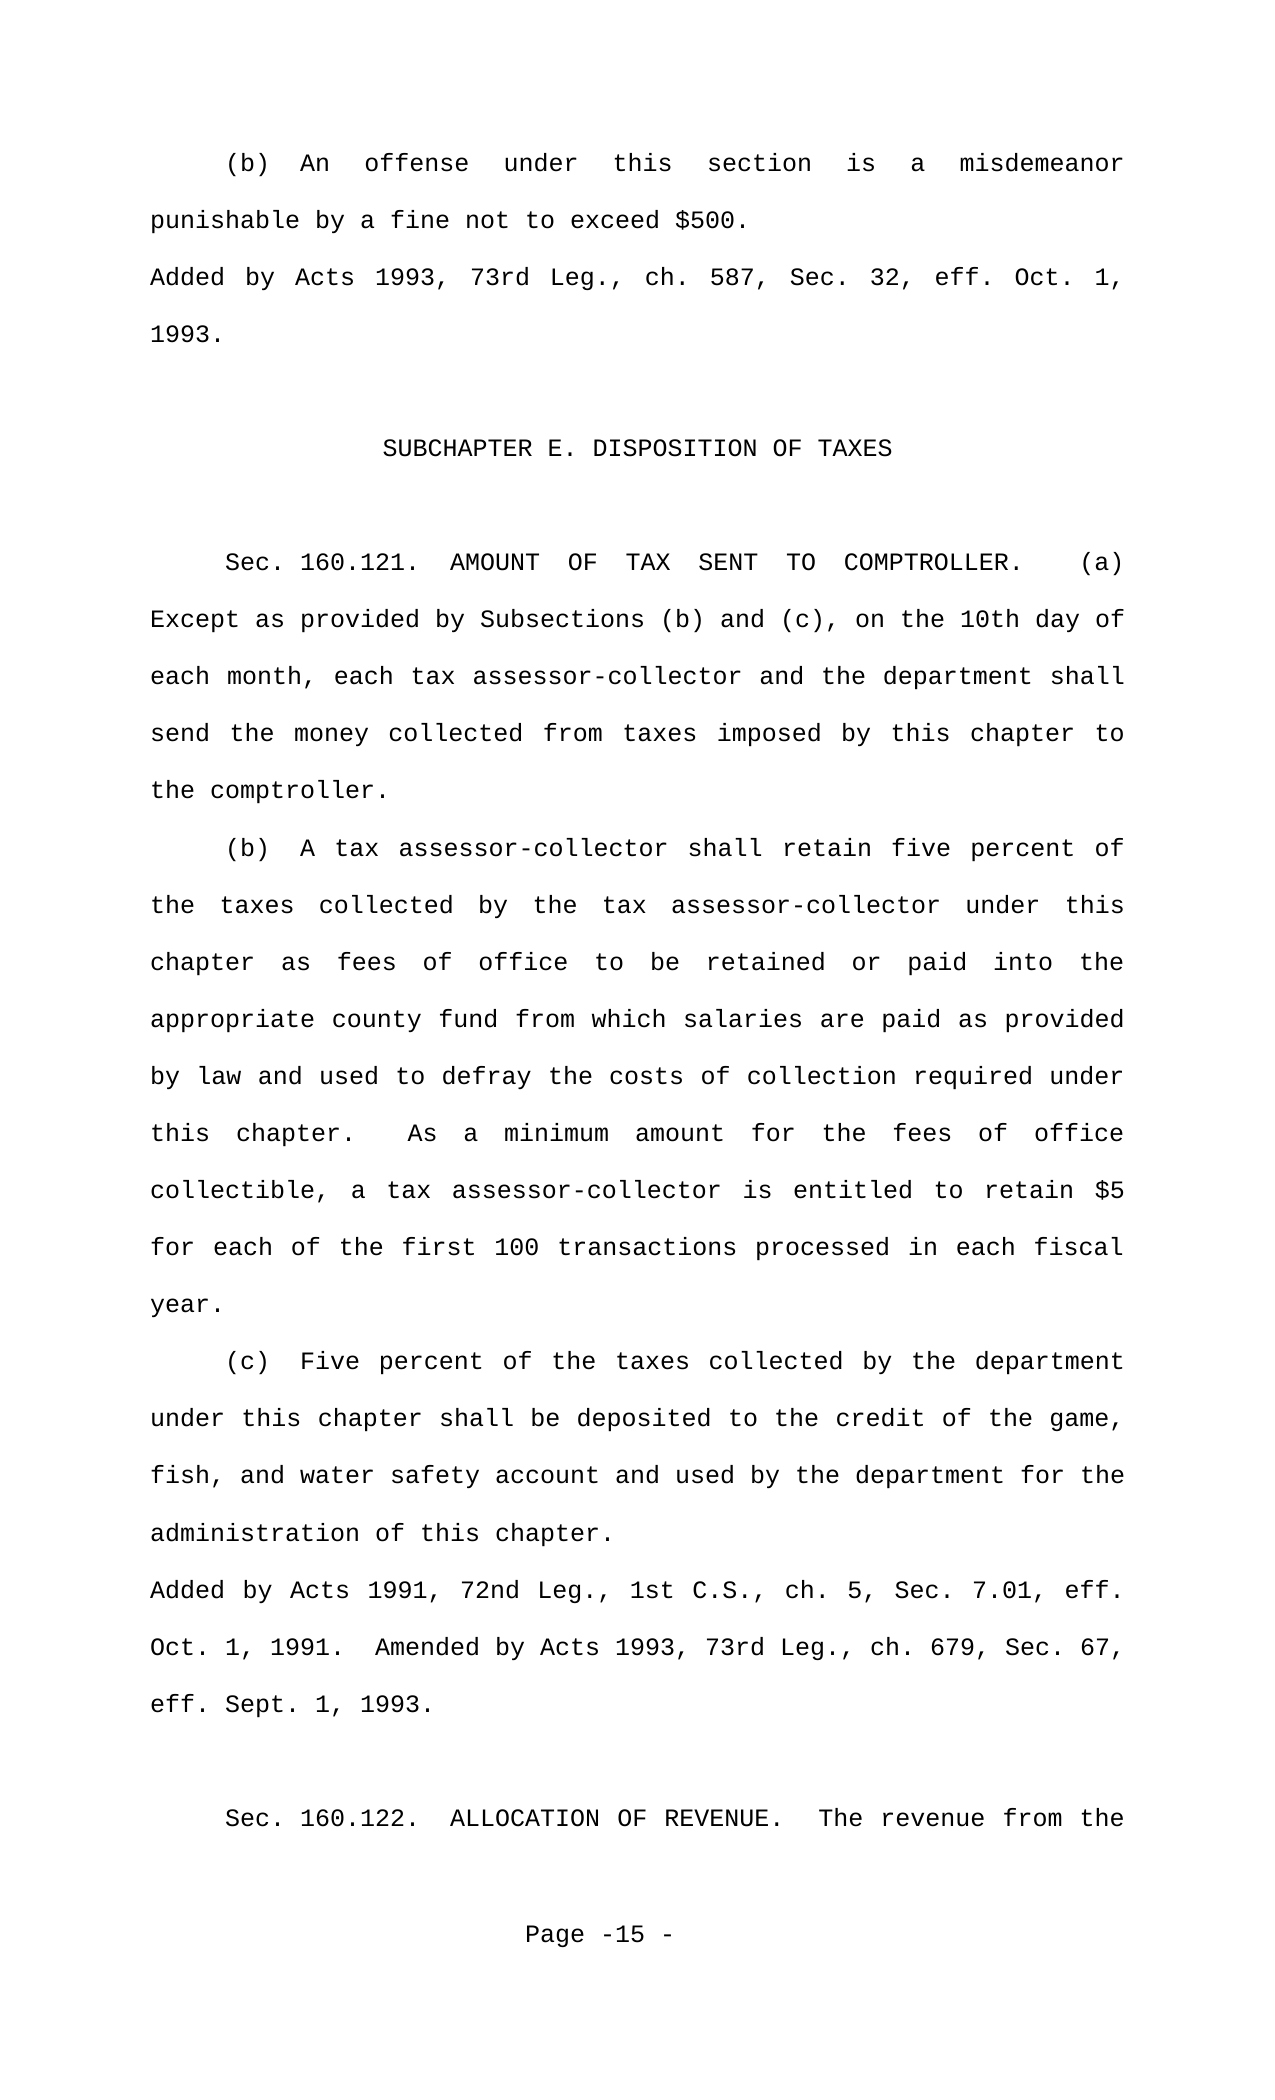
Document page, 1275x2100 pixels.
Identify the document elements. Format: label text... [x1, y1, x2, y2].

text (c) Five percent of the taxes collected by the department under this chapter shall be deposited to the credit of the game, fish, and water safety account and used by the department for the administration of this chapter. [150, 1349, 1125, 1548]
text Added by Acts 1991, 72nd Leg., 1st C.S., ch. 5, Sec. 7.01, eff. Oct. 1, 1991. Amended by Acts 1993, 73rd Leg., ch. 679, Sec. 67, eff. Sept. 1, 1993. [150, 1577, 1125, 1720]
text Added by Acts 1993, 73rd Leg., ch. 587, Sec. 32, eff. Oct. 1, 1993. [150, 264, 1125, 350]
text (b) A tax assessor-collector shall retain five percent of the taxes collected by the tax assessor-collector under this chapter as fees of office to be retained or paid into the appropriate county fund from which salaries are paid as provided by law and used to defray the costs of collection required under this chapter. As a minimum amount for the fees of office collectible, a tax assessor-collector is entitled to retain $5 for each of the first 100 transactions processed in each fiscal year. [150, 835, 1125, 1320]
text Sec. 160.121. AMOUNT OF TAX SENT TO COMPTROLLER. (a) Except as provided by Subsections (b) and (c), on the 10th day of each month, each tax assessor-collector and the department shall send the money collected from taxes imposed by this chapter to the comptroller. [150, 549, 1125, 806]
text (b) An offense under this section is a misdemeanor punishable by a fine not to exceed $500. [150, 150, 1125, 236]
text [150, 1805, 1125, 1834]
text SUBCHAPTER E. DISPOSITION OF TAXES [150, 435, 1125, 464]
